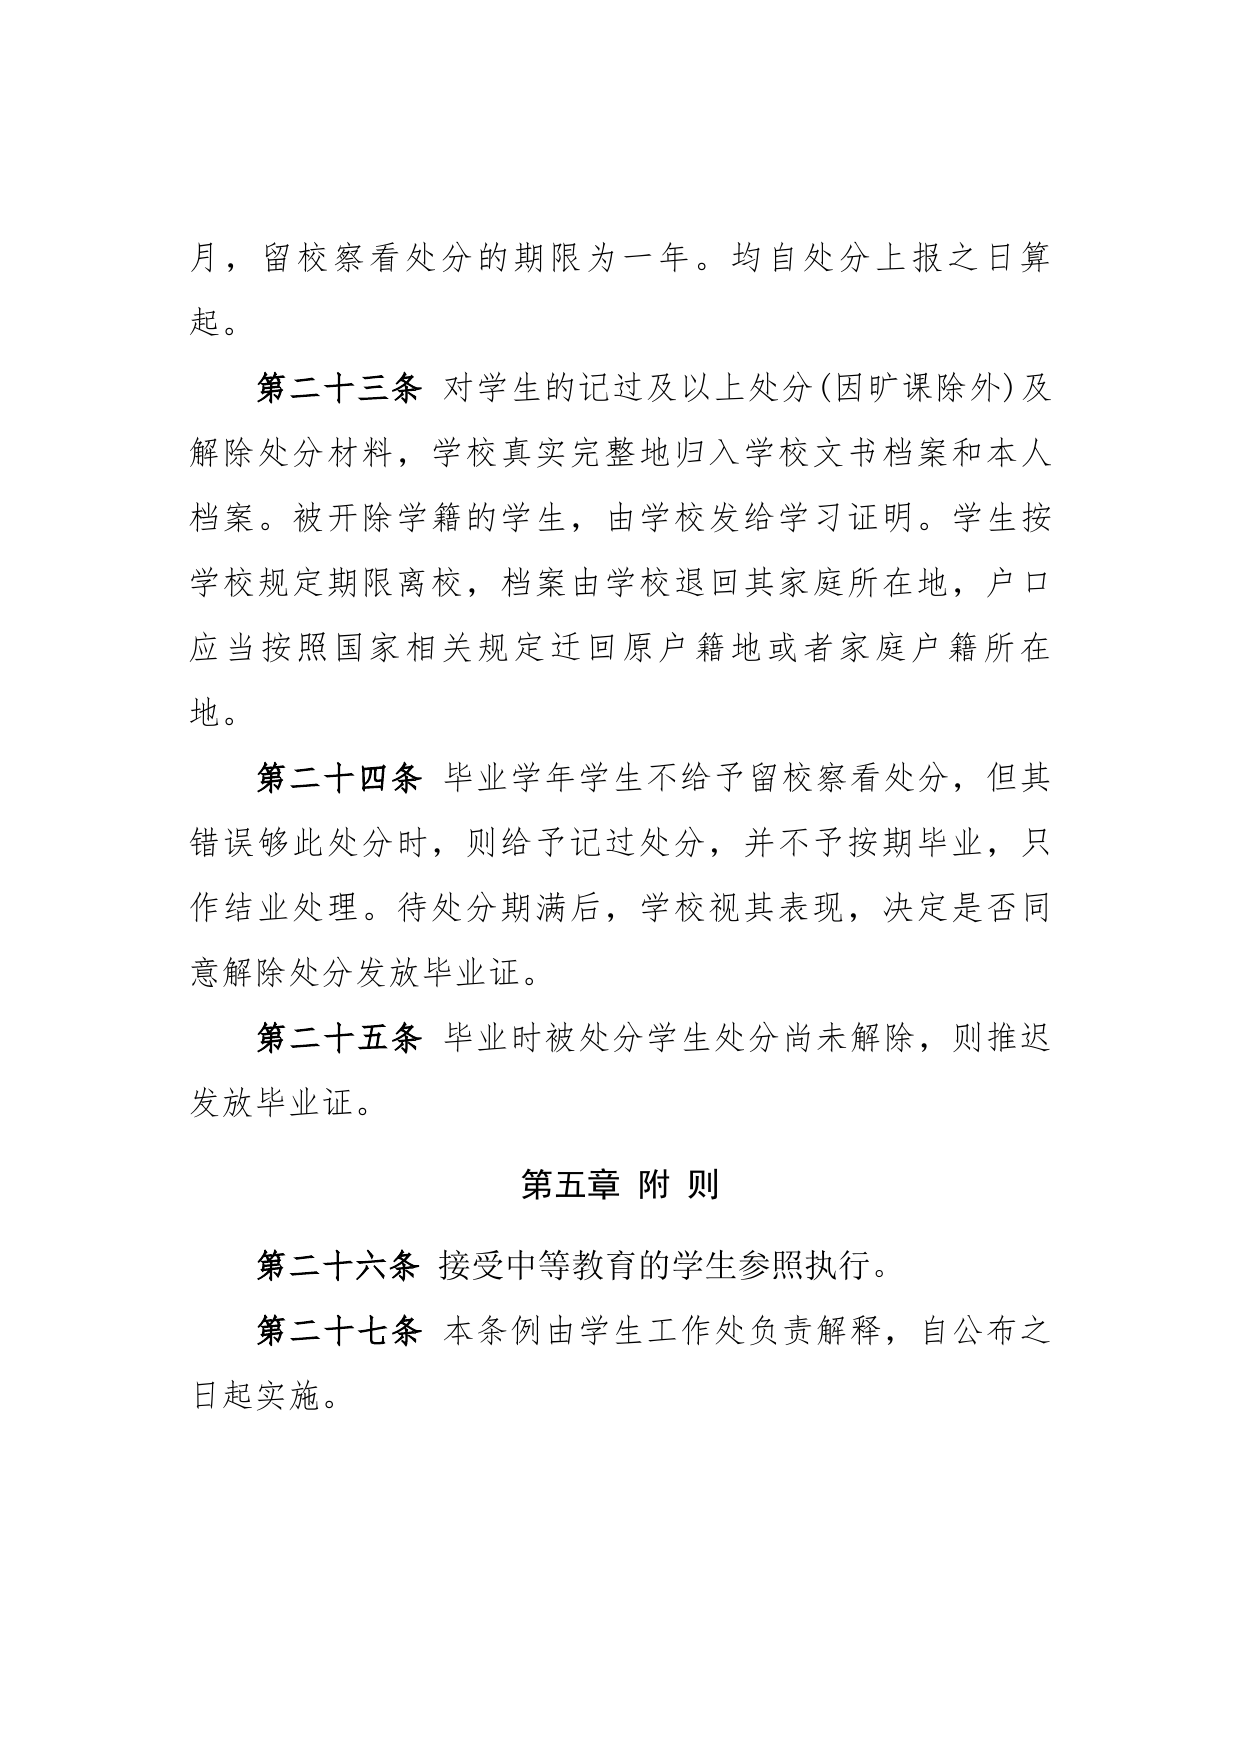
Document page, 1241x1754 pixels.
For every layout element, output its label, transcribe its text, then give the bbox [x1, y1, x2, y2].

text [187, 223, 1053, 353]
text 第二十四条 毕业学年学生不给予留校察看处分，但其错误够此处分时，则给予记过处分，并不予按期毕业，只作结业处理。待处分期满后，学校视其表现，决定是否同意解除处分发放毕业证。 [187, 743, 1053, 1003]
text 第二十六条 接受中等教育的学生参照执行。 [187, 1231, 1053, 1296]
text 第二十五条 毕业时被处分学生处分尚未解除，则推迟发放毕业证。 [187, 1003, 1053, 1133]
text 第二十七条 本条例由学生工作处负责解释，自公布之日起实施。 [187, 1296, 1053, 1426]
text 第二十三条 对学生的记过及以上处分(因旷课除外)及解除处分材料，学校真实完整地归入学校文书档案和本人档案。被开除学籍的学生，由学校发给学习证明。学生按学校规定期限离校，档案由学校退回其家庭所在地，户口应当按照国家相关规定迁回原户籍地或者家庭户籍所在地。 [187, 353, 1053, 743]
text 第五章 附 则 [187, 1149, 1053, 1214]
